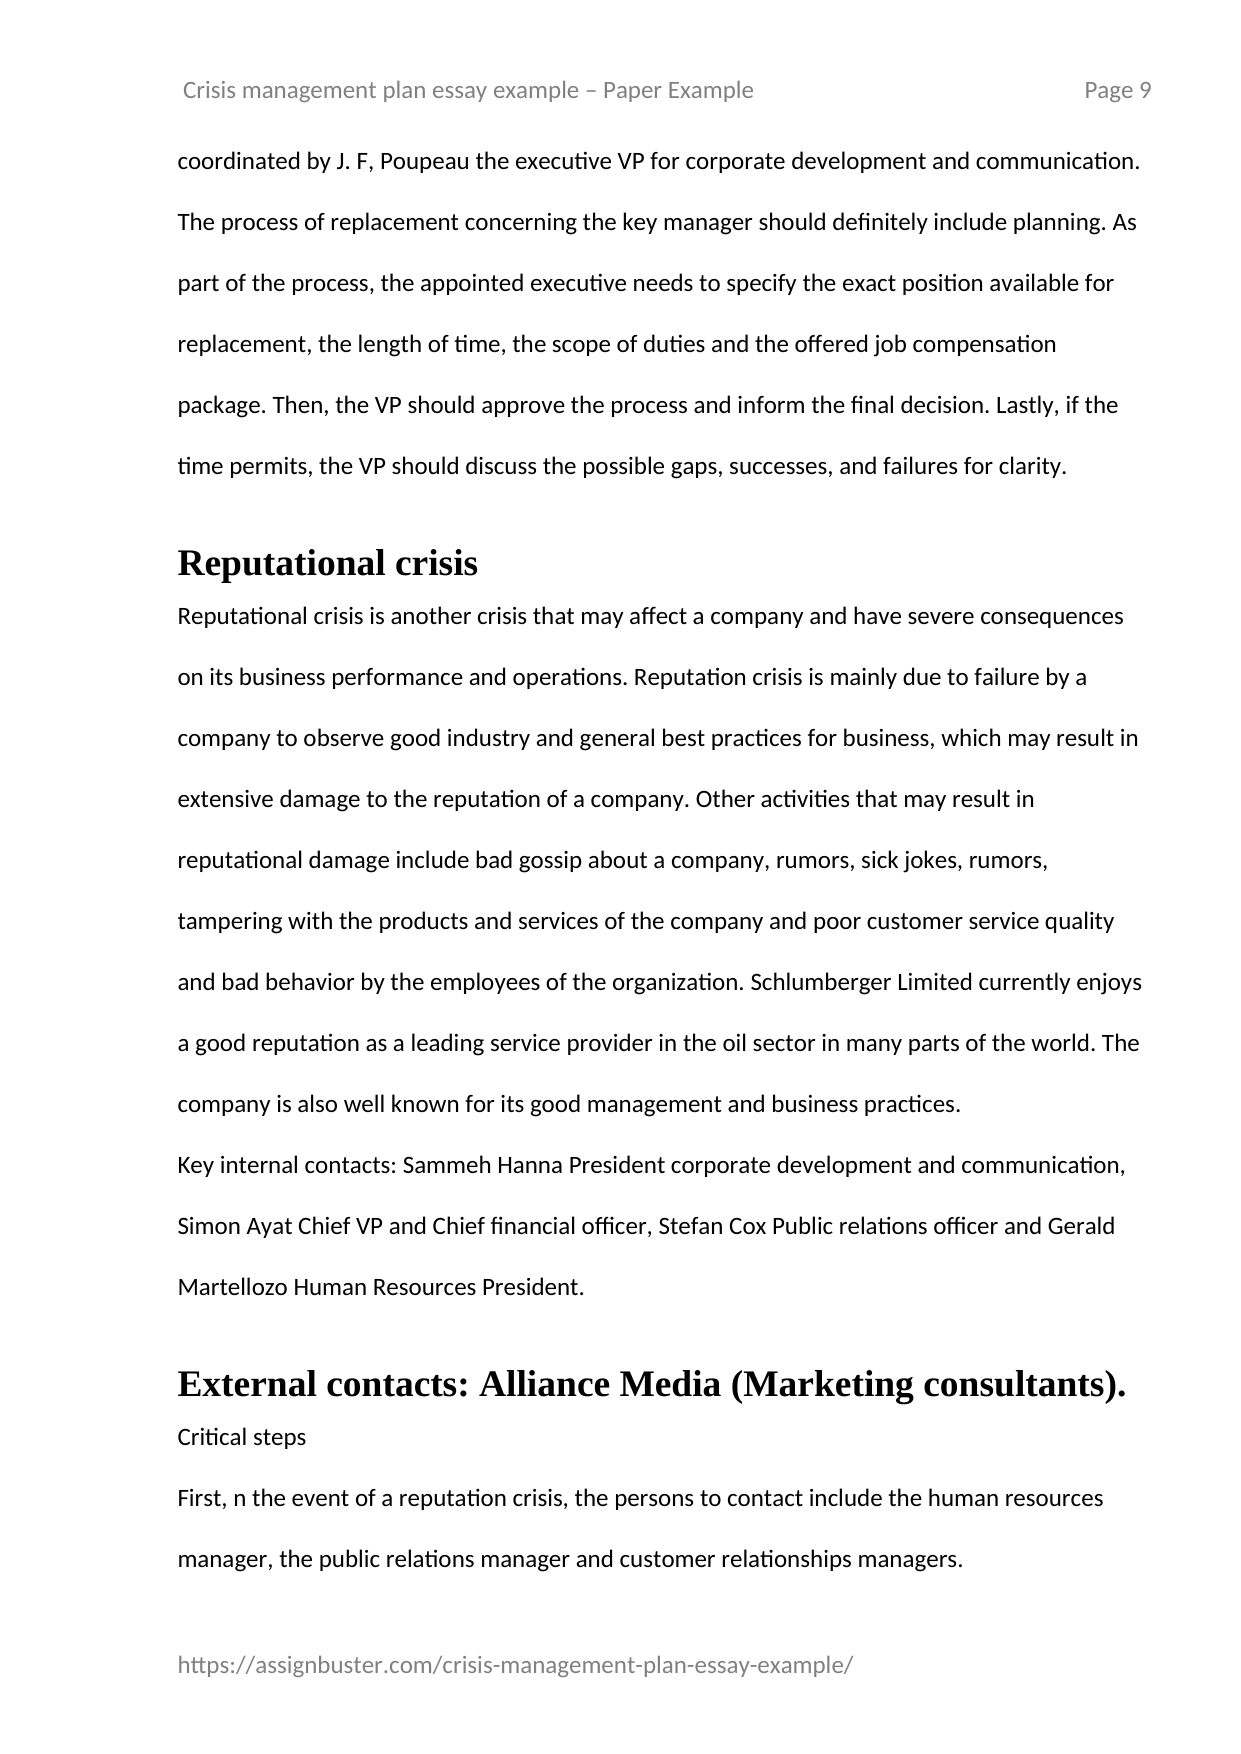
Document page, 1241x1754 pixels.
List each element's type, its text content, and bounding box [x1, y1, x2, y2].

subtitle Reputational crisis [177, 541, 1152, 584]
text Reputational crisis is another crisis that may affect a company and have severe consequences on its business performance and operations. Reputation crisis is mainly due to failure by a company to observe good industry and general best practices for business, which may result in extensive damage to the reputation of a company. Other activities that may result in reputational damage include bad gossip about a company, rumors, sick jokes, rumors, tampering with the products and services of the company and poor customer service quality and bad behavior by the employees of the organization. Schlumberger Limited currently enjoys a good reputation as a leading service provider in the oil sector in many parts of the world. The company is also well known for its good management and business practices. Key internal contacts: Sammeh Hanna President corporate development and communication, Simon Ayat Chief VP and Chief financial officer, Stefan Cox Public relations officer and Gerald Martellozo Human Resources President. [177, 600, 1152, 1302]
text Critical steps First, n the event of a reputation crisis, the persons to contact include the human resources manager, the public relations manager and customer relationships managers. [177, 1421, 1152, 1573]
subtitle External contacts: Alliance Media (Marketing consultants). [177, 1362, 1152, 1405]
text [177, 145, 1152, 481]
